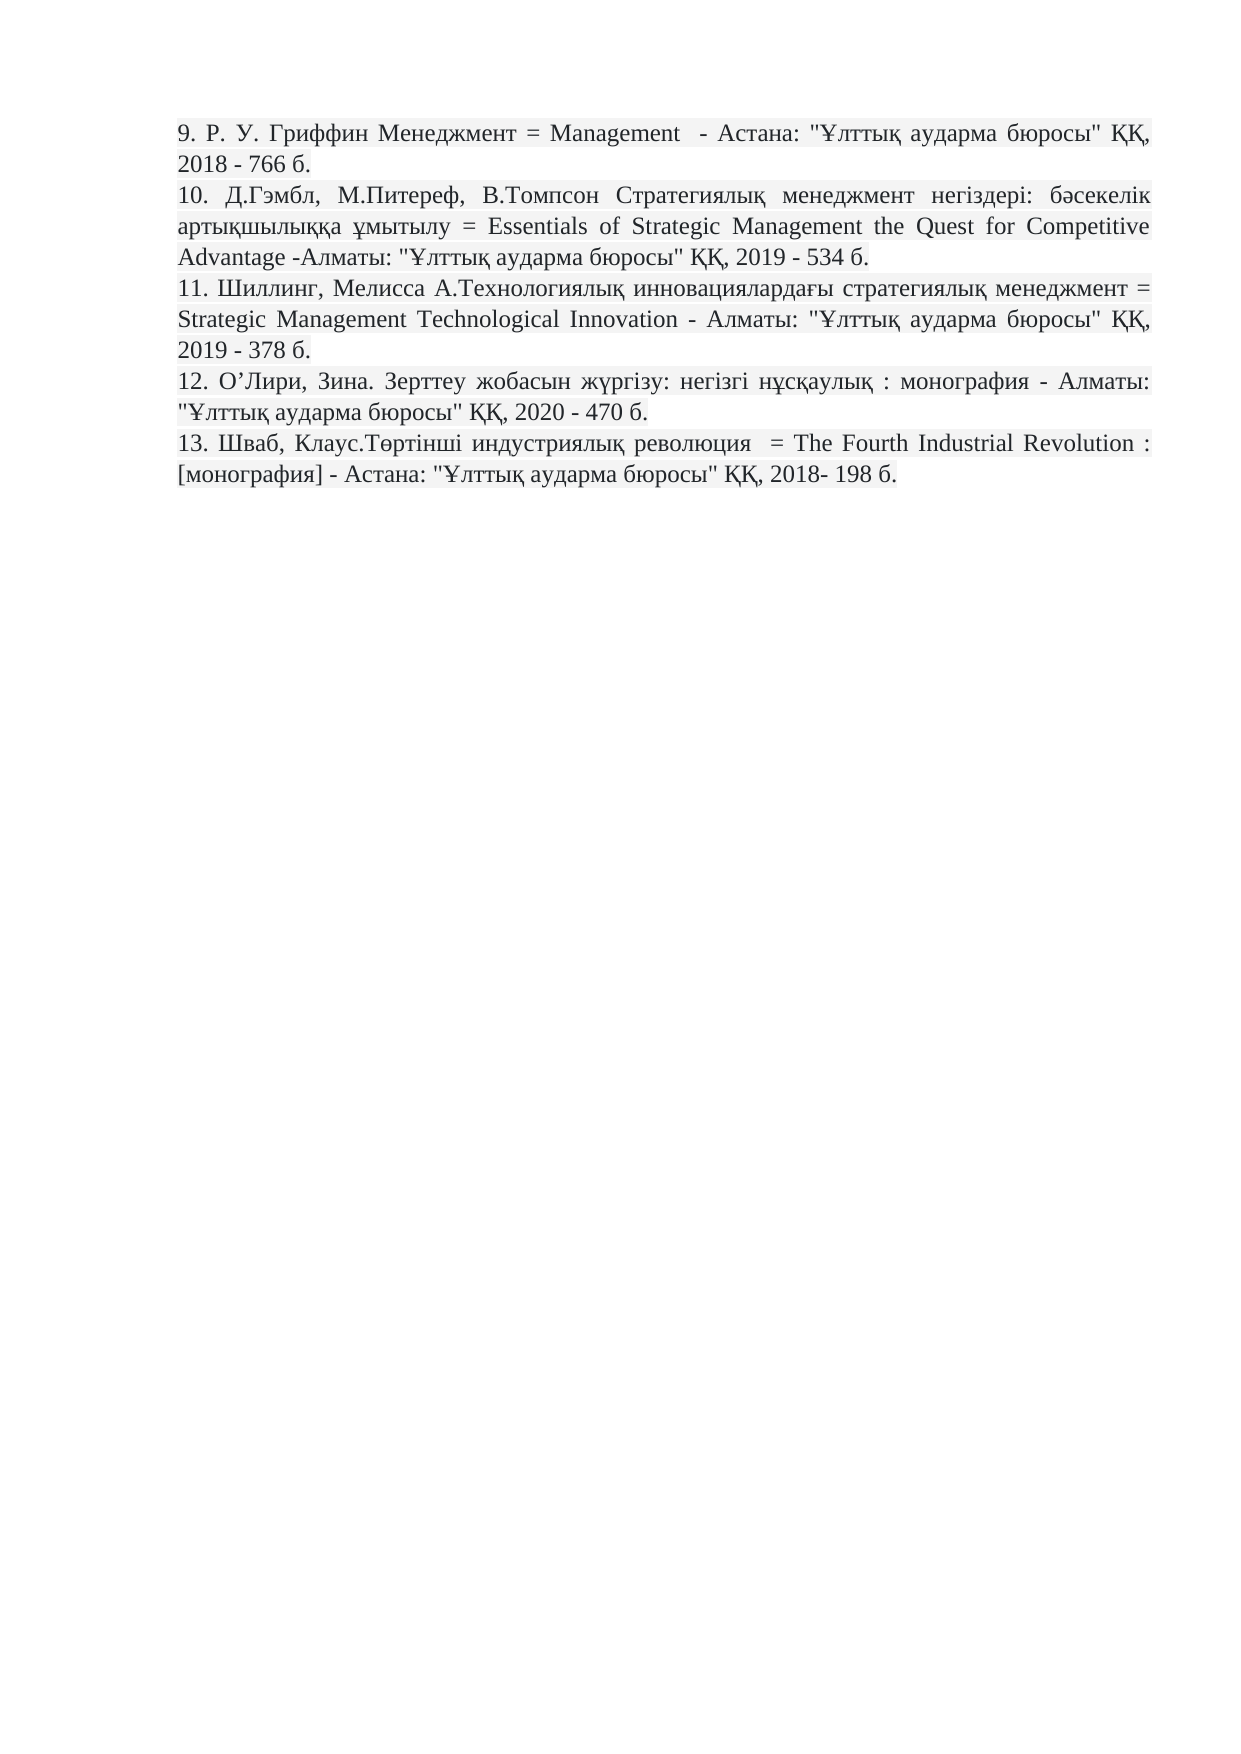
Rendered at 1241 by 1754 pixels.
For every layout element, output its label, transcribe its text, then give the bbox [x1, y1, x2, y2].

list 13. Шваб, Клаус.Төртінші индустриялық революция = The Fourth Industrial Revolution : [монография] - Астана: "Ұлттық аударма бюросы" ҚҚ, 2018- 198 б. [177, 457, 1152, 488]
list 10. Д.Гэмбл, М.Питереф, В.Томпсон Стратегиялық менеджмент негіздері: бәсекелік артықшылыққа ұмытылу = Essentials of Strategic Management the Quest for Competitive Advantage -Алматы: "Ұлттық аударма бюросы" ҚҚ, 2019 - 534 б. [177, 240, 1152, 271]
list 12. О’Лири, Зина. Зерттеу жобасын жүргізу: негізгі нұсқаулық : монография - Алматы: "Ұлттық аударма бюросы" ҚҚ, 2020 - 470 б. [177, 395, 1152, 426]
list 9. Р. У. Гриффин Менеджмент = Management - Астана: "Ұлттық аударма бюросы" ҚҚ, 2018 - 766 б. [177, 147, 1152, 178]
list 11. Шиллинг, Мелисса А.Технологиялық инновациялардағы стратегиялық менеджмент = Strategic Management Technological Innovation - Алматы: "Ұлттық аударма бюросы" ҚҚ, 2019 - 378 б. [177, 333, 1152, 364]
